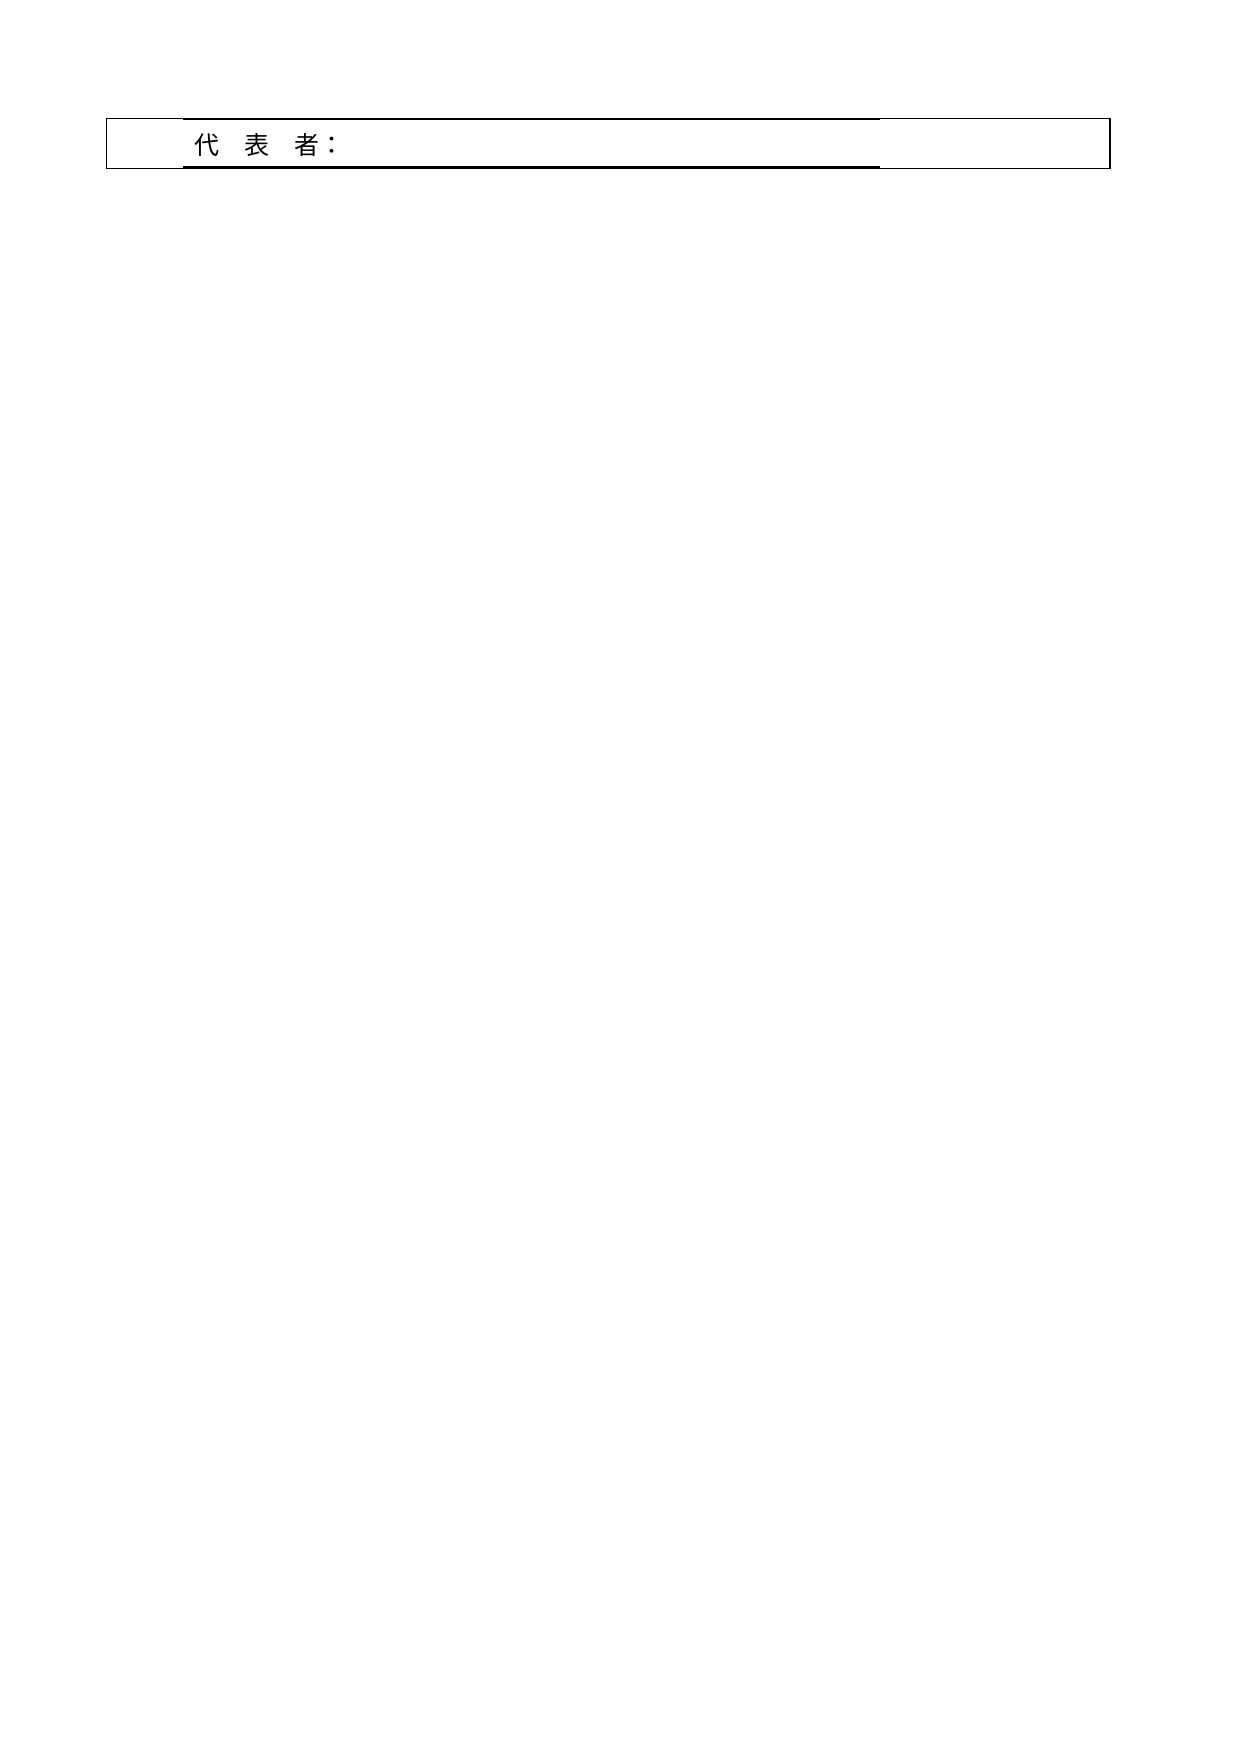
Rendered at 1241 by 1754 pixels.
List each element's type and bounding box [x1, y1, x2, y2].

table_header [107, 119, 1109, 168]
